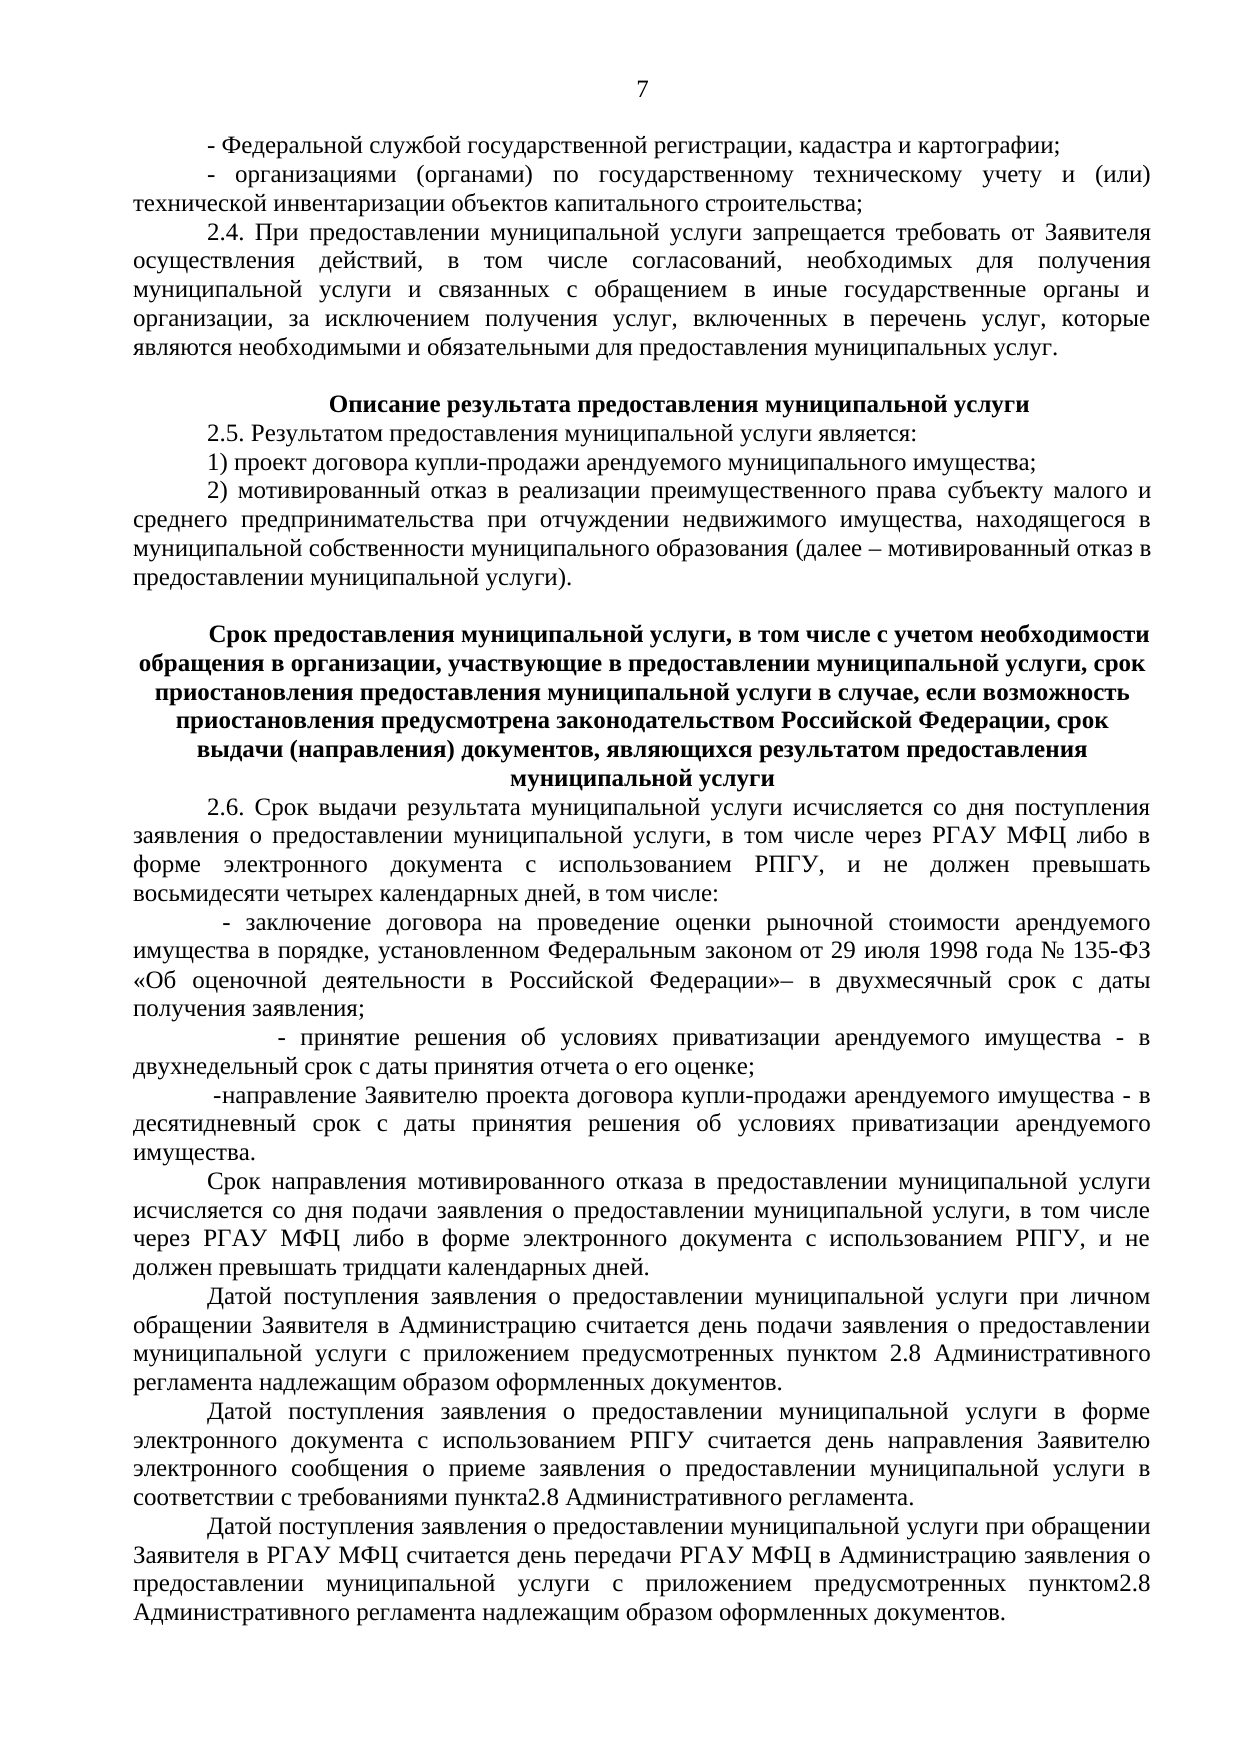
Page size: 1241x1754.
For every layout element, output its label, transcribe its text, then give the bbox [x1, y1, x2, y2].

text Датой поступления заявления о предоставлении муниципальной услуги в форме электронного документа с использованием РПГУ считается день направления Заявителю электронного сообщения о приеме заявления о предоставлении муниципальной услуги в соответствии с требованиями пункта2.8 Административного регламента. [133, 1396, 1152, 1511]
text 2.4. При предоставлении муниципальной услуги запрещается требовать от Заявителя осуществления действий, в том числе согласований, необходимых для получения муниципальной услуги и связанных с обращением в иные государственные органы и организации, за исключением получения услуг, включенных в перечень услуг, которые являются необходимыми и обязательными для предоставления муниципальных услуг. [133, 217, 1152, 361]
text Срок направления мотивированного отказа в предоставлении муниципальной услуги исчисляется со дня подачи заявления о предоставлении муниципальной услуги, в том числе через РГАУ МФЦ либо в форме электронного документа с использованием РПГУ, и не должен превышать тридцати календарных дней. [133, 1166, 1152, 1281]
text 2) мотивированный отказ в реализации преимущественного права субъекту малого и среднего предпринимательства при отчуждении недвижимого имущества, находящегося в муниципальной собственности муниципального образования (далее – мотивированный отказ в предоставлении муниципальной услуги). [133, 476, 1152, 591]
text - принятие решения об условиях приватизации арендуемого имущества - в двухнедельный срок с даты принятия отчета о его оценке; [133, 1022, 1152, 1080]
text 1) проект договора купли-продажи арендуемого муниципального имущества; [133, 447, 1152, 476]
list - Федеральной службой государственной регистрации, кадастра и картографии; [133, 131, 1152, 159]
text Датой поступления заявления о предоставлении муниципальной услуги при личном обращении Заявителя в Администрацию считается день подачи заявления о предоставлении муниципальной услуги с приложением предусмотренных пунктом 2.8 Административного регламента надлежащим образом оформленных документов. [133, 1281, 1152, 1396]
list - организациями (органами) по государственному техническому учету и (или) технической инвентаризации объектов капитального строительства; [133, 159, 1152, 217]
text 2.5. Результатом предоставления муниципальной услуги является: [133, 418, 1152, 447]
text Описание результата предоставления муниципальной услуги [133, 389, 1152, 418]
text 2.6. Срок выдачи результата муниципальной услуги исчисляется со дня поступления заявления о предоставлении муниципальной услуги, в том числе через РГАУ МФЦ либо в форме электронного документа с использованием РПГУ, и не должен превышать восьмидесяти четырех календарных дней, в том числе: [133, 792, 1152, 907]
text Срок предоставления муниципальной услуги, в том числе с учетом необходимости обращения в организации, участвующие в предоставлении муниципальной услуги, срок приостановления предоставления муниципальной услуги в случае, если возможность приостановления предусмотрена законодательством Российской Федерации, срок выдачи (направления) документов, являющихся результатом предоставления муниципальной услуги [133, 619, 1152, 792]
text - заключение договора на проведение оценки рыночной стоимости арендуемого имущества в порядке, установленном Федеральным законом от 29 июля 1998 года № 135-ФЗ «Об оценочной деятельности в Российской Федерации»– в двухмесячный срок с даты получения заявления; [133, 907, 1152, 1022]
text Датой поступления заявления о предоставлении муниципальной услуги при обращении Заявителя в РГАУ МФЦ считается день передачи РГАУ МФЦ в Администрацию заявления о предоставлении муниципальной услуги с приложением предусмотренных пунктом2.8 Административного регламента надлежащим образом оформленных документов. [133, 1511, 1152, 1626]
text -направление Заявителю проекта договора купли-продажи арендуемого имущества - в десятидневный срок с даты принятия решения об условиях приватизации арендуемого имущества. [133, 1080, 1152, 1166]
